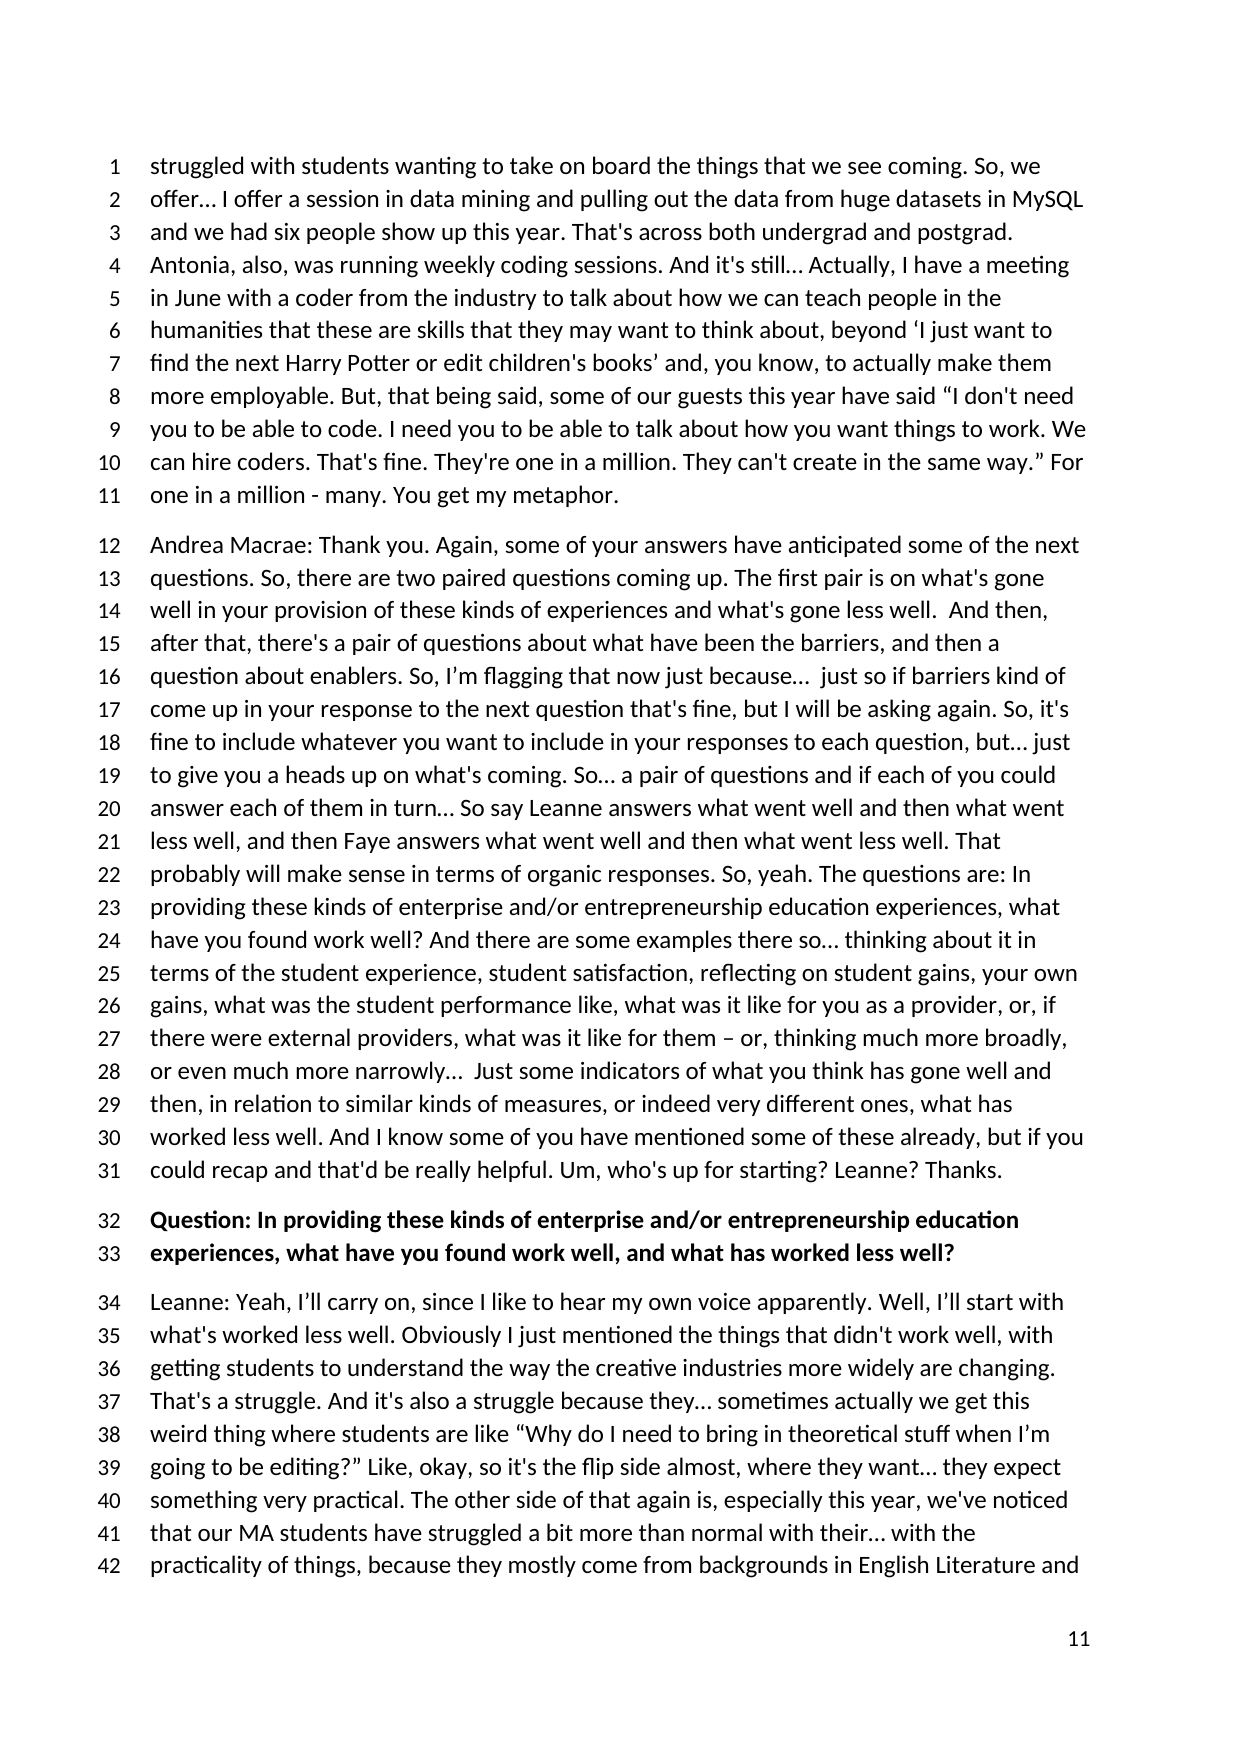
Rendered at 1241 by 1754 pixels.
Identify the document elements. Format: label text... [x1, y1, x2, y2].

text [150, 1286, 1090, 1580]
text Andrea Macrae: Thank you. Again, some of your answers have anticipated some of the next questions. So, there are two paired questions coming up. The first pair is on what's gone well in your provision of these kinds of experiences and what's gone less well. And then, after that, there's a pair of questions about what have been the barriers, and then a question about enablers. So, I’m flagging that now just because… just so if barriers kind of come up in your response to the next question that's fine, but I will be asking again. So, it's fine to include whatever you want to include in your responses to each question, but… just to give you a heads up on what's coming. So… a pair of questions and if each of you could answer each of them in turn… So say Leanne answers what went well and then what went less well, and then Faye answers what went well and then what went less well. That probably will make sense in terms of organic responses. So, yeah. The questions are: In providing these kinds of enterprise and/or entrepreneurship education experiences, what have you found work well? And there are some examples there so… thinking about it in terms of the student experience, student satisfaction, reflecting on student gains, your own gains, what was the student performance like, what was it like for you as a provider, or, if there were external providers, what was it like for them – or, thinking much more broadly, or even much more narrowly… Just some indicators of what you think has gone well and then, in relation to similar kinds of measures, or indeed very different ones, what has worked less well. And I know some of you have mentioned some of these already, but if you could recap and that'd be really helpful. Um, who's up for starting? Leanne? Thanks. [150, 529, 1090, 1185]
text Question: In providing these kinds of enterprise and/or entrepreneurship education experiences, what have you found work well, and what has worked less well? [150, 1204, 1090, 1267]
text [150, 150, 1090, 510]
